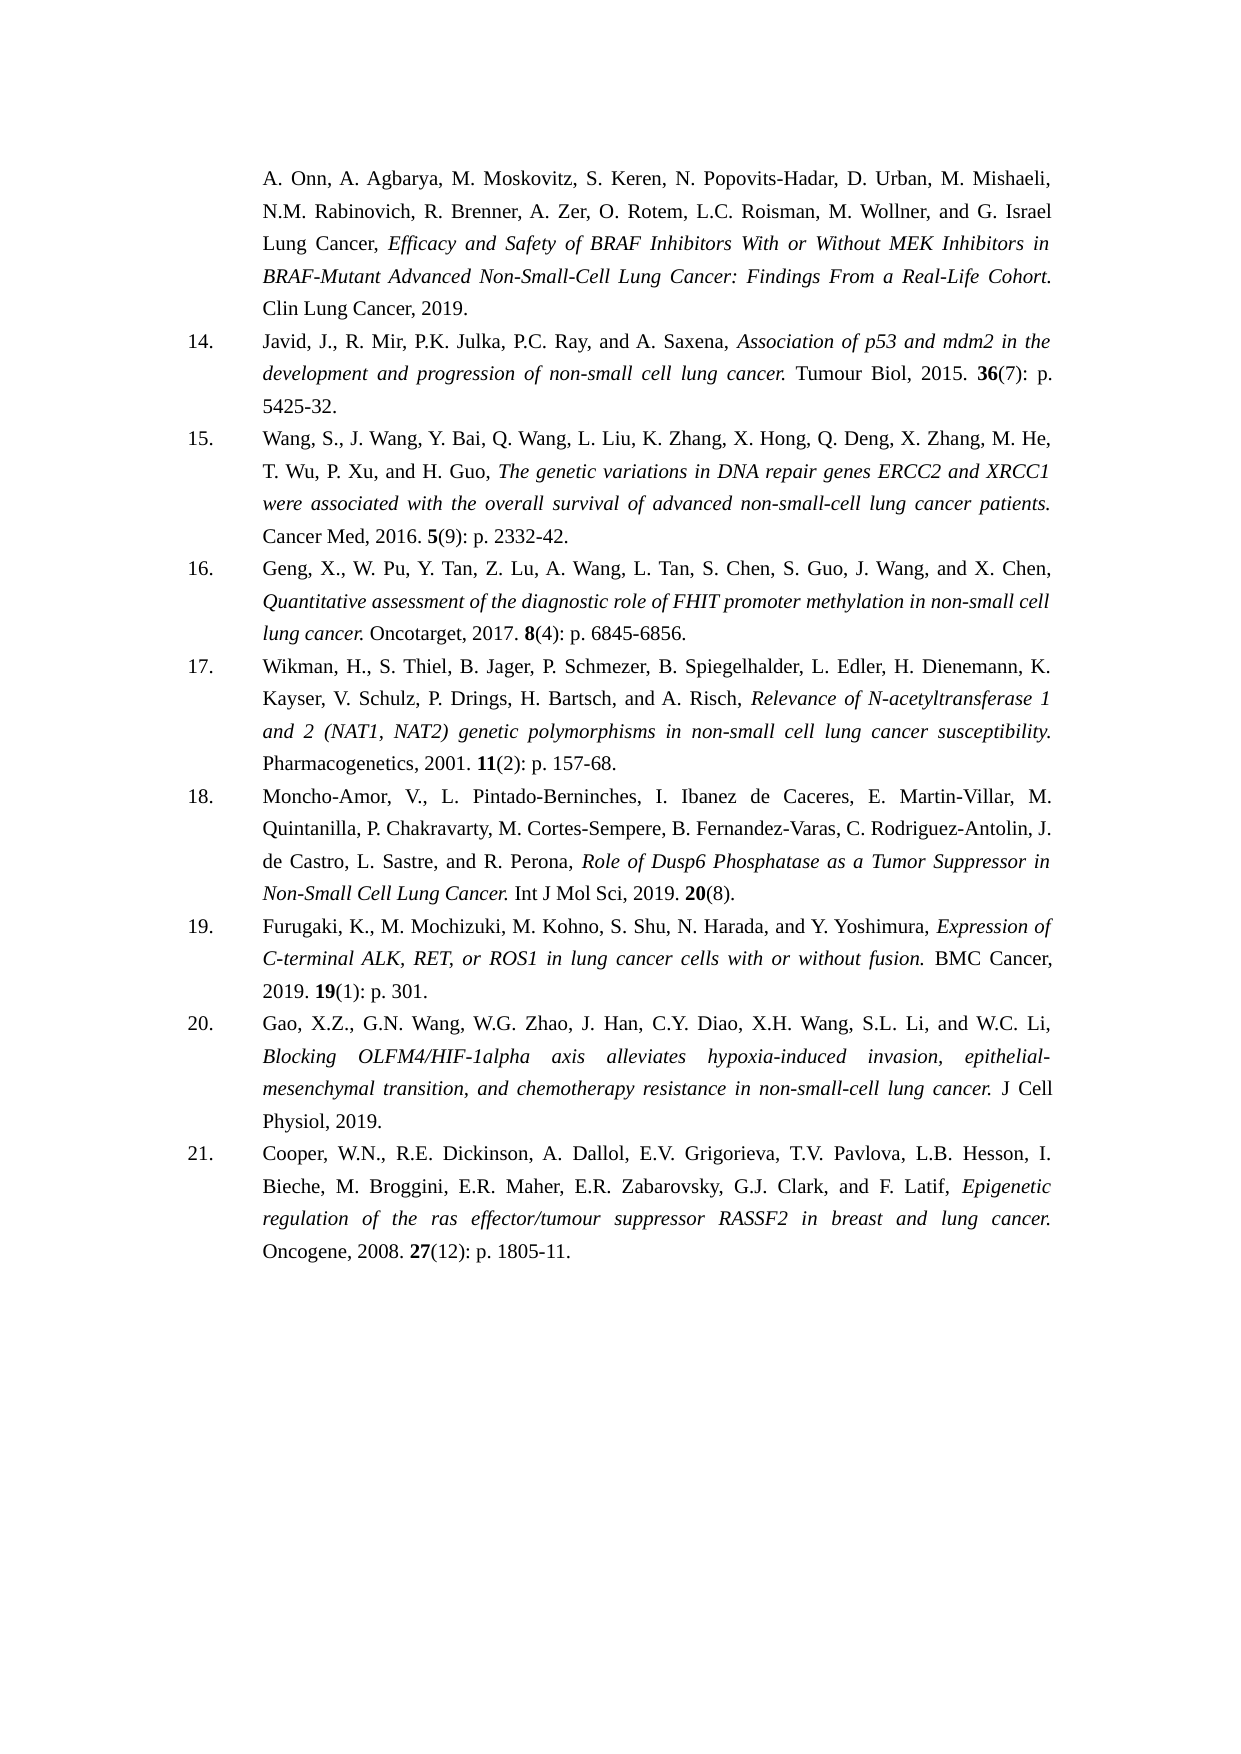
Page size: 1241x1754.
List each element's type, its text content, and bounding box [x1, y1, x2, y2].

text 19. Furugaki, K., M. Mochizuki, M. Kohno, S. Shu, N. Harada, and Y. Yoshimura, Expression of C-terminal ALK, RET, or ROS1 in lung cancer cells with or without fusion. BMC Cancer, 2019. 19(1): p. 301. [187, 909, 1053, 1007]
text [187, 162, 1053, 324]
text 20. Gao, X.Z., G.N. Wang, W.G. Zhao, J. Han, C.Y. Diao, X.H. Wang, S.L. Li, and W.C. Li, Blocking OLFM4/HIF-1alpha axis alleviates hypoxia-induced invasion, epithelial-mesenchymal transition, and chemotherapy resistance in non-small-cell lung cancer. J Cell Physiol, 2019. [187, 1007, 1053, 1137]
text 16. Geng, X., W. Pu, Y. Tan, Z. Lu, A. Wang, L. Tan, S. Chen, S. Guo, J. Wang, and X. Chen, Quantitative assessment of the diagnostic role of FHIT promoter methylation in non-small cell lung cancer. Oncotarget, 2017. 8(4): p. 6845-6856. [187, 552, 1053, 649]
text 14. Javid, J., R. Mir, P.K. Julka, P.C. Ray, and A. Saxena, Association of p53 and mdm2 in the development and progression of non-small cell lung cancer. Tumour Biol, 2015. 36(7): p. 5425-32. [187, 324, 1053, 422]
text 18. Moncho-Amor, V., L. Pintado-Berninches, I. Ibanez de Caceres, E. Martin-Villar, M. Quintanilla, P. Chakravarty, M. Cortes-Sempere, B. Fernandez-Varas, C. Rodriguez-Antolin, J. de Castro, L. Sastre, and R. Perona, Role of Dusp6 Phosphatase as a Tumor Suppressor in Non-Small Cell Lung Cancer. Int J Mol Sci, 2019. 20(8). [187, 779, 1053, 909]
text 17. Wikman, H., S. Thiel, B. Jager, P. Schmezer, B. Spiegelhalder, L. Edler, H. Dienemann, K. Kayser, V. Schulz, P. Drings, H. Bartsch, and A. Risch, Relevance of N-acetyltransferase 1 and 2 (NAT1, NAT2) genetic polymorphisms in non-small cell lung cancer susceptibility. Pharmacogenetics, 2001. 11(2): p. 157-68. [187, 649, 1053, 779]
text 21. Cooper, W.N., R.E. Dickinson, A. Dallol, E.V. Grigorieva, T.V. Pavlova, L.B. Hesson, I. Bieche, M. Broggini, E.R. Maher, E.R. Zabarovsky, G.J. Clark, and F. Latif, Epigenetic regulation of the ras effector/tumour suppressor RASSF2 in breast and lung cancer. Oncogene, 2008. 27(12): p. 1805-11. [187, 1137, 1053, 1267]
text 15. Wang, S., J. Wang, Y. Bai, Q. Wang, L. Liu, K. Zhang, X. Hong, Q. Deng, X. Zhang, M. He, T. Wu, P. Xu, and H. Guo, The genetic variations in DNA repair genes ERCC2 and XRCC1 were associated with the overall survival of advanced non-small-cell lung cancer patients. Cancer Med, 2016. 5(9): p. 2332-42. [187, 422, 1053, 552]
